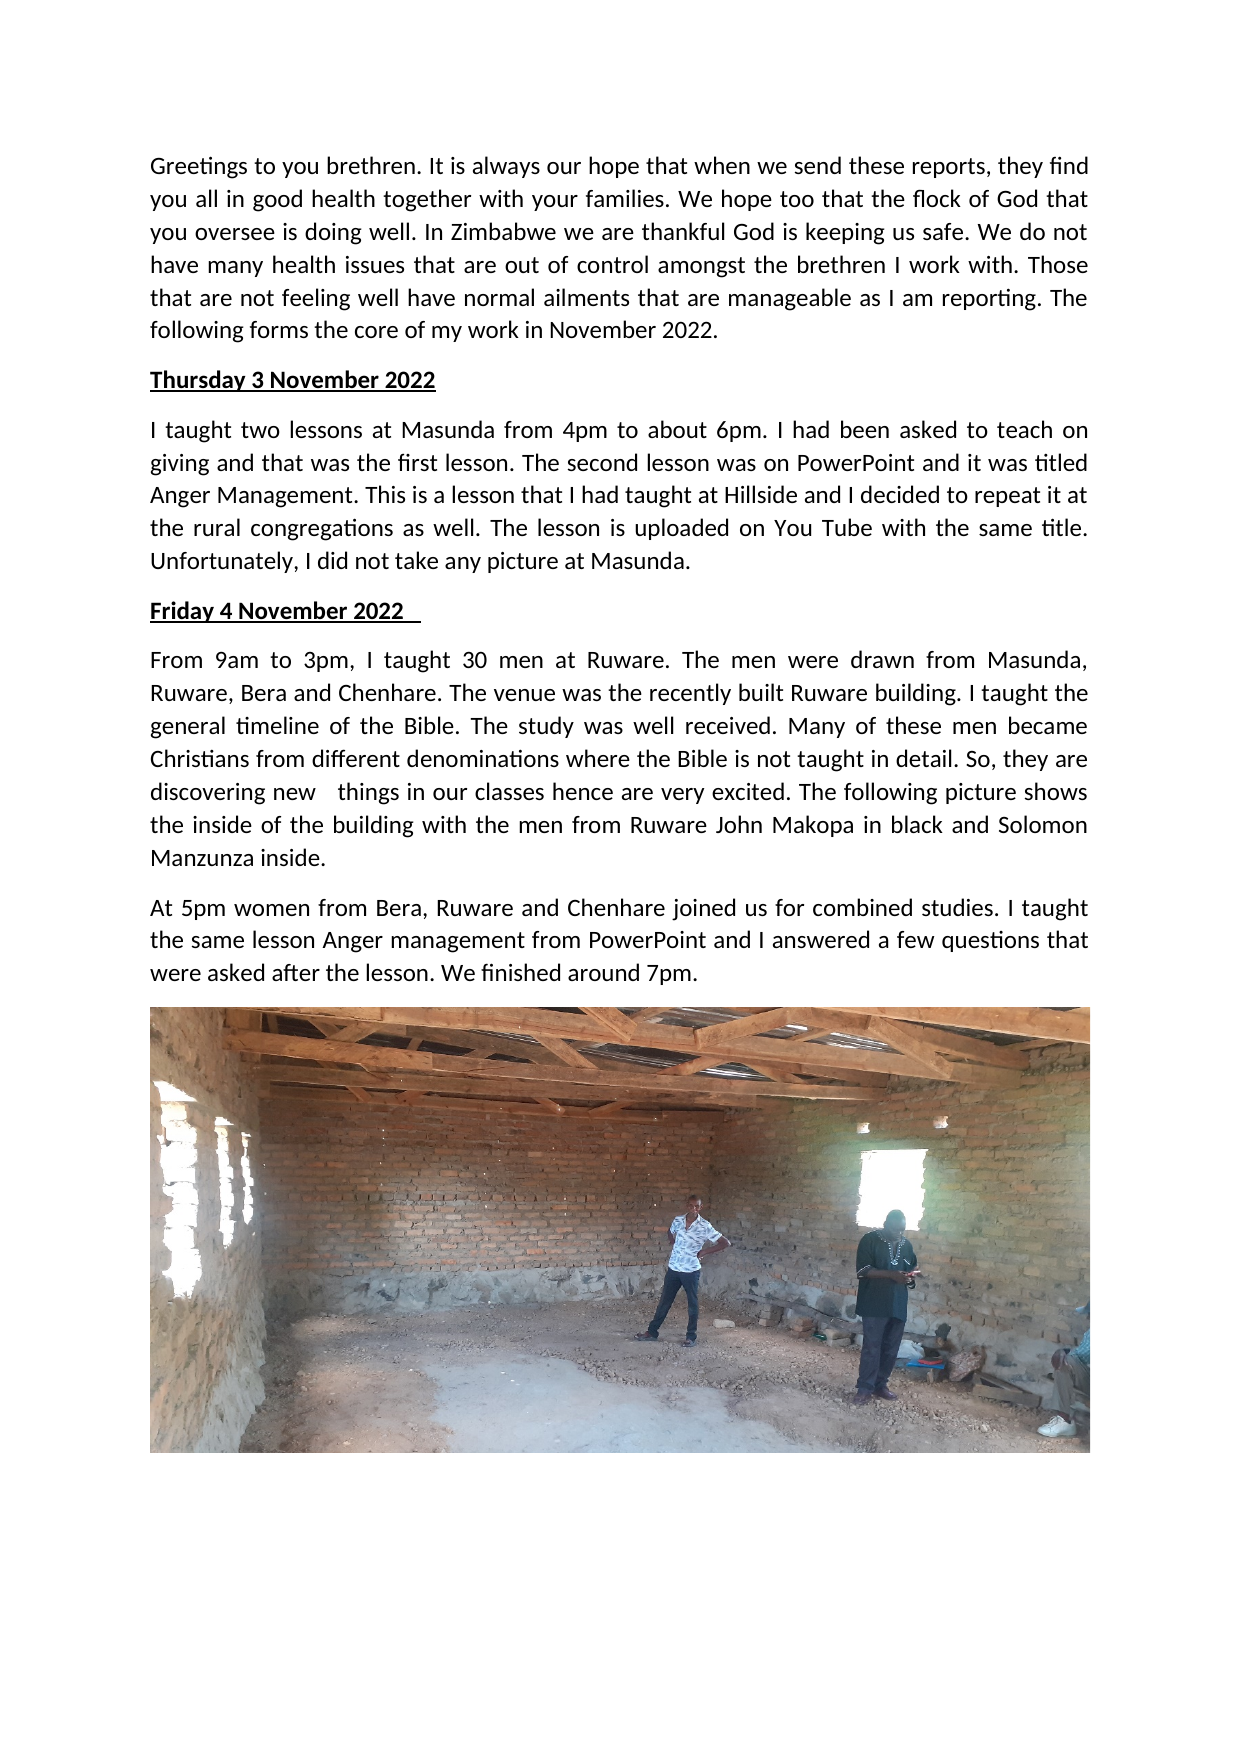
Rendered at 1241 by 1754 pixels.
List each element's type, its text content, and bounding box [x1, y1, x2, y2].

text I taught two lessons at Masunda from 4pm to about 6pm. I had been asked to teach on giving and that was the first lesson. The second lesson was on PowerPoint and it was titled Anger Management. This is a lesson that I had taught at Hillside and I decided to repeat it at the rural congregations as well. The lesson is uploaded on You Tube with the same title. Unfortunately, I did not take any picture at Masunda. [150, 414, 1090, 576]
text Greetings to you brethren. It is always our hope that when we send these reports, they find you all in good health together with your families. We hope too that the flock of God that you oversee is doing well. In Zimbabwe we are thankful God is keeping us safe. We do not have many health issues that are out of control amongst the brethren I work with. Those that are not feeling well have normal ailments that are manageable as I am reporting. The following forms the core of my work in November 2022. [150, 150, 1090, 345]
text At 5pm women from Bera, Ruware and Chenhare joined us for combined studies. I taught the same lesson Anger management from PowerPoint and I answered a few questions that were asked after the lesson. We finished around 7pm. [150, 892, 1090, 988]
picture [150, 1007, 1091, 1453]
text From 9am to 3pm, I taught 30 men at Ruware. The men were drawn from Masunda, Ruware, Bera and Chenhare. The venue was the recently built Ruware building. I taught the general timeline of the Bible. The study was well received. Many of these men became Christians from different denominations where the Bible is not taught in detail. So, they are discovering new things in our classes hence are very excited. The following picture shows the inside of the building with the men from Ruware John Makopa in black and Solomon Manzunza inside. [150, 644, 1090, 873]
text Thursday 3 November 2022 [150, 364, 1090, 395]
text Friday 4 November 2022 [150, 595, 1090, 626]
